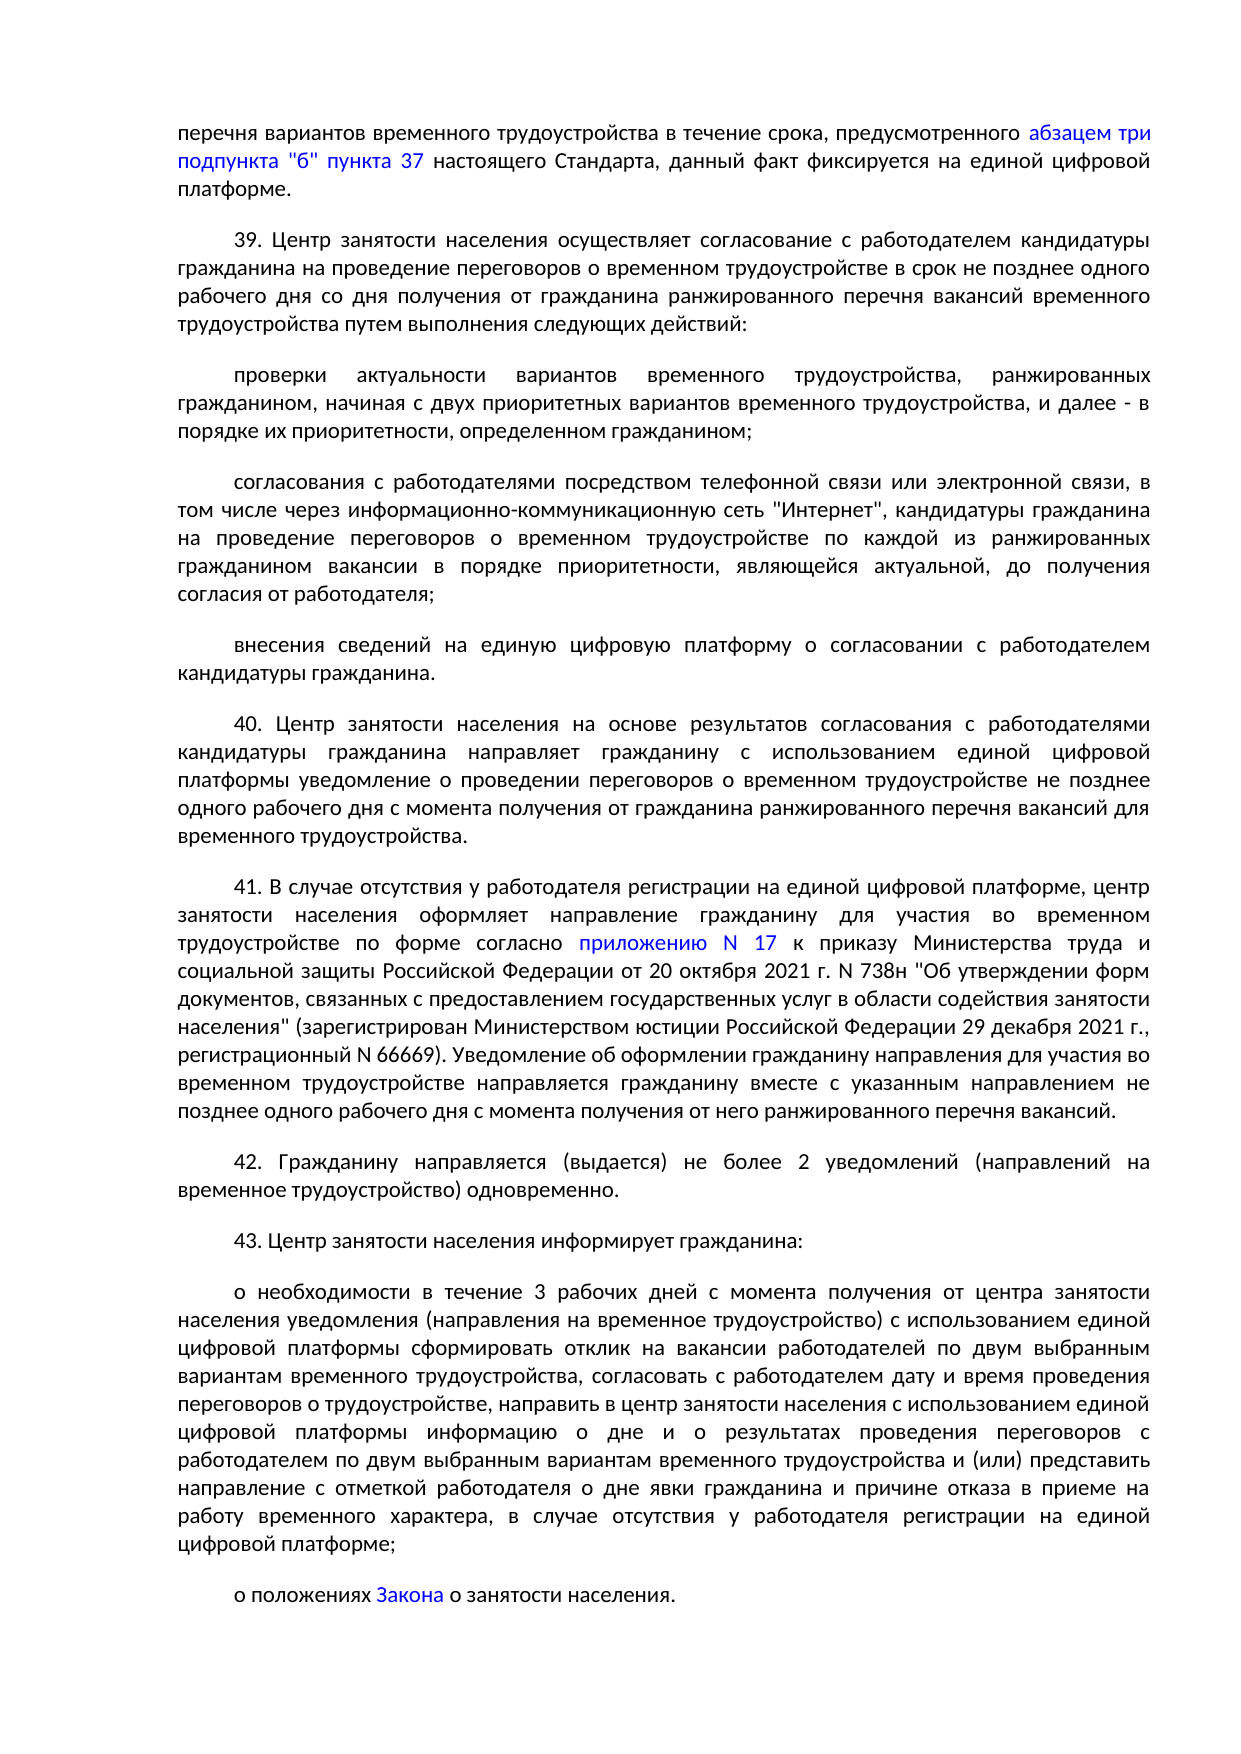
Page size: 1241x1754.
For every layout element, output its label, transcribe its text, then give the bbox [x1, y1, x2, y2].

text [177, 118, 1152, 202]
text 42. Гражданину направляется (выдается) не более 2 уведомлений (направлений на временное трудоустройство) одновременно. [177, 1147, 1152, 1203]
text 43. Центр занятости населения информирует гражданина: [177, 1226, 1152, 1254]
text 40. Центр занятости населения на основе результатов согласования с работодателями кандидатуры гражданина направляет гражданину с использованием единой цифровой платформы уведомление о проведении переговоров о временном трудоустройстве не позднее одного рабочего дня с момента получения от гражданина ранжированного перечня вакансий для временного трудоустройства. [177, 709, 1152, 849]
text проверки актуальности вариантов временного трудоустройства, ранжированных гражданином, начиная с двух приоритетных вариантов временного трудоустройства, и далее - в порядке их приоритетности, определенном гражданином; [177, 360, 1152, 444]
text 39. Центр занятости населения осуществляет согласование с работодателем кандидатуры гражданина на проведение переговоров о временном трудоустройстве в срок не позднее одного рабочего дня со дня получения от гражданина ранжированного перечня вакансий временного трудоустройства путем выполнения следующих действий: [177, 225, 1152, 337]
text 41. В случае отсутствия у работодателя регистрации на единой цифровой платформе, центр занятости населения оформляет направление гражданину для участия во временном трудоустройстве по форме согласно приложению N 17 к приказу Министерства труда и социальной защиты Российской Федерации от 20 октября 2021 г. N 738н "Об утверждении форм документов, связанных с предоставлением государственных услуг в области содействия занятости населения" (зарегистрирован Министерством юстиции Российской Федерации 29 декабря 2021 г., регистрационный N 66669). Уведомление об оформлении гражданину направления для участия во временном трудоустройстве направляется гражданину вместе с указанным направлением не позднее одного рабочего дня с момента получения от него ранжированного перечня вакансий. [177, 872, 1152, 1124]
text внесения сведений на единую цифровую платформу о согласовании с работодателем кандидатуры гражданина. [177, 630, 1152, 686]
text о положениях Закона о занятости населения. [177, 1580, 1152, 1608]
text согласования с работодателями посредством телефонной связи или электронной связи, в том числе через информационно-коммуникационную сеть "Интернет", кандидатуры гражданина на проведение переговоров о временном трудоустройстве по каждой из ранжированных гражданином вакансии в порядке приоритетности, являющейся актуальной, до получения согласия от работодателя; [177, 467, 1152, 607]
text о необходимости в течение 3 рабочих дней с момента получения от центра занятости населения уведомления (направления на временное трудоустройство) с использованием единой цифровой платформы сформировать отклик на вакансии работодателей по двум выбранным вариантам временного трудоустройства, согласовать с работодателем дату и время проведения переговоров о трудоустройстве, направить в центр занятости населения с использованием единой цифровой платформы информацию о дне и о результатах проведения переговоров с работодателем по двум выбранным вариантам временного трудоустройства и (или) представить направление с отметкой работодателя о дне явки гражданина и причине отказа в приеме на работу временного характера, в случае отсутствия у работодателя регистрации на единой цифровой платформе; [177, 1277, 1152, 1557]
